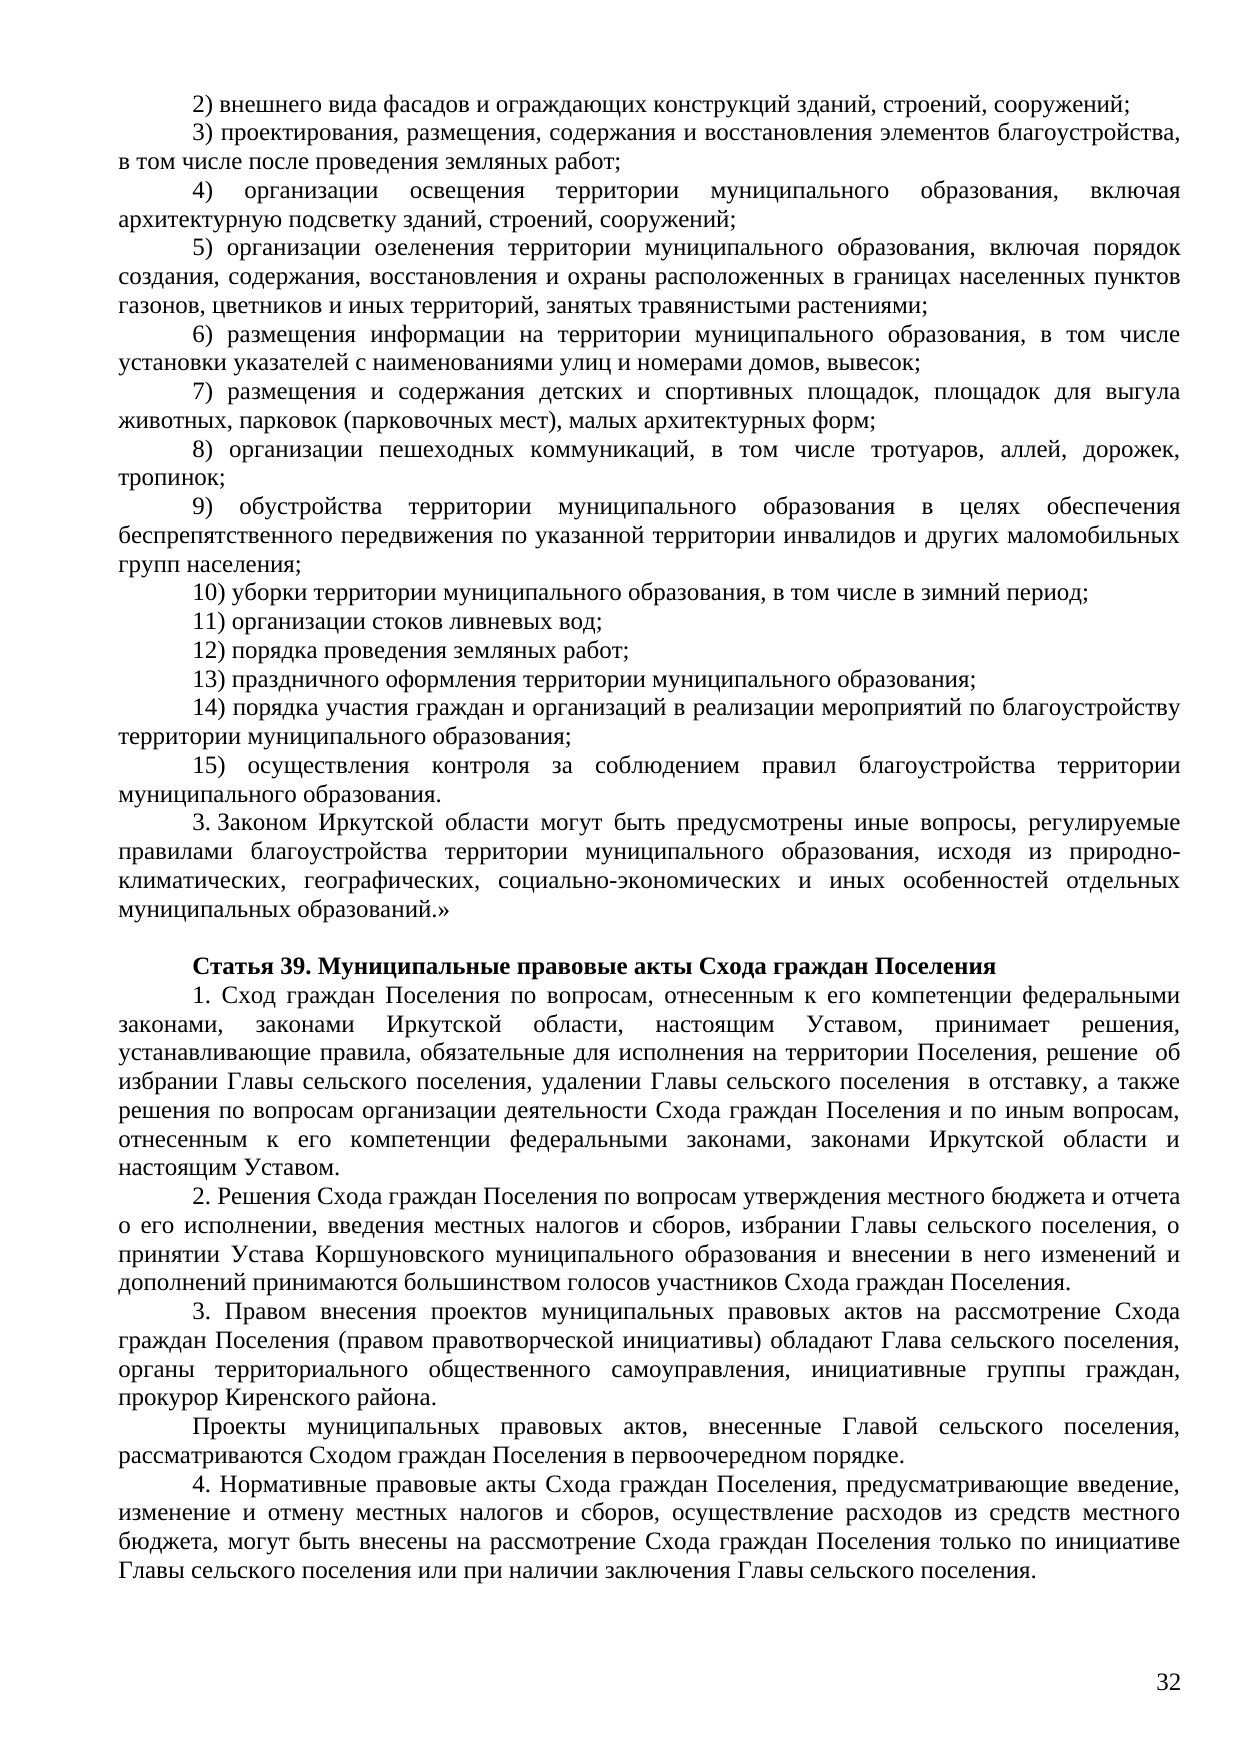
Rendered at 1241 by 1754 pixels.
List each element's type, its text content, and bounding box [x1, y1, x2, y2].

text 2) внешнего вида фасадов и ограждающих конструкций зданий, строений, сооружений; [118, 89, 1181, 117]
text 3. Правом внесения проектов муниципальных правовых актов на рассмотрение Схода граждан Поселения (правом правотворческой инициативы) обладают Глава сельского поселения, органы территориального общественного самоуправления, инициативные группы граждан, прокурор Киренского района. [118, 1296, 1181, 1411]
text 1. Сход граждан Поселения по вопросам, отнесенным к его компетенции федеральными законами, законами Иркутской области, настоящим Уставом, принимает решения, устанавливающие правила, обязательные для исполнения на территории Поселения, решение об избрании Главы сельского поселения, удалении Главы сельского поселения в отставку, а также решения по вопросам организации деятельности Схода граждан Поселения и по иным вопросам, отнесенным к его компетенции федеральными законами, законами Иркутской области и настоящим Уставом. [118, 980, 1181, 1181]
text 14) порядка участия граждан и организаций в реализации мероприятий по благоустройству территории муниципального образования; [118, 692, 1181, 750]
text 4. Нормативные правовые акты Схода граждан Поселения, предусматривающие введение, изменение и отмену местных налогов и сборов, осуществление расходов из средств местного бюджета, могут быть внесены на рассмотрение Схода граждан Поселения только по инициативе Главы сельского поселения или при наличии заключения Главы сельского поселения. [118, 1469, 1181, 1584]
text 13) праздничного оформления территории муниципального образования; [118, 664, 1181, 692]
text 7) размещения и содержания детских и спортивных площадок, площадок для выгула животных, парковок (парковочных мест), малых архитектурных форм; [118, 376, 1181, 434]
text Проекты муниципальных правовых актов, внесенные Главой сельского поселения, рассматриваются Сходом граждан Поселения в первоочередном порядке. [118, 1411, 1181, 1469]
text 11) организации стоков ливневых вод; [118, 606, 1181, 635]
text 3) проектирования, размещения, содержания и восстановления элементов благоустройства, в том числе после проведения земляных работ; [118, 117, 1181, 175]
text 9) обустройства территории муниципального образования в целях обеспечения беспрепятственного передвижения по указанной территории инвалидов и других маломобильных групп населения; [118, 491, 1181, 577]
text 8) организации пешеходных коммуникаций, в том числе тротуаров, аллей, дорожек, тропинок; [118, 434, 1181, 491]
text 2. Решения Схода граждан Поселения по вопросам утверждения местного бюджета и отчета о его исполнении, введения местных налогов и сборов, избрании Главы сельского поселения, о принятии Устава Коршуновского муниципального образования и внесении в него изменений и дополнений принимаются большинством голосов участников Схода граждан Поселения. [118, 1181, 1181, 1296]
text 5) организации озеленения территории муниципального образования, включая порядок создания, содержания, восстановления и охраны расположенных в границах населенных пунктов газонов, цветников и иных территорий, занятых травянистыми растениями; [118, 232, 1181, 319]
text 6) размещения информации на территории муниципального образования, в том числе установки указателей с наименованиями улиц и номерами домов, вывесок; [118, 319, 1181, 376]
text 4) организации освещения территории муниципального образования, включая архитектурную подсветку зданий, строений, сооружений; [118, 175, 1181, 232]
text 12) порядка проведения земляных работ; [118, 635, 1181, 664]
text 15) осуществления контроля за соблюдением правил благоустройства территории муниципального образования. [118, 750, 1181, 807]
text 10) уборки территории муниципального образования, в том числе в зимний период; [118, 577, 1181, 606]
text 3. Законом Иркутской области могут быть предусмотрены иные вопросы, регулируемые правилами благоустройства территории муниципального образования, исходя из природно-климатических, географических, социально-экономических и иных особенностей отдельных муниципальных образований.» [118, 807, 1181, 922]
text Статья 39. Муниципальные правовые акты Схода граждан Поселения [118, 951, 1181, 980]
